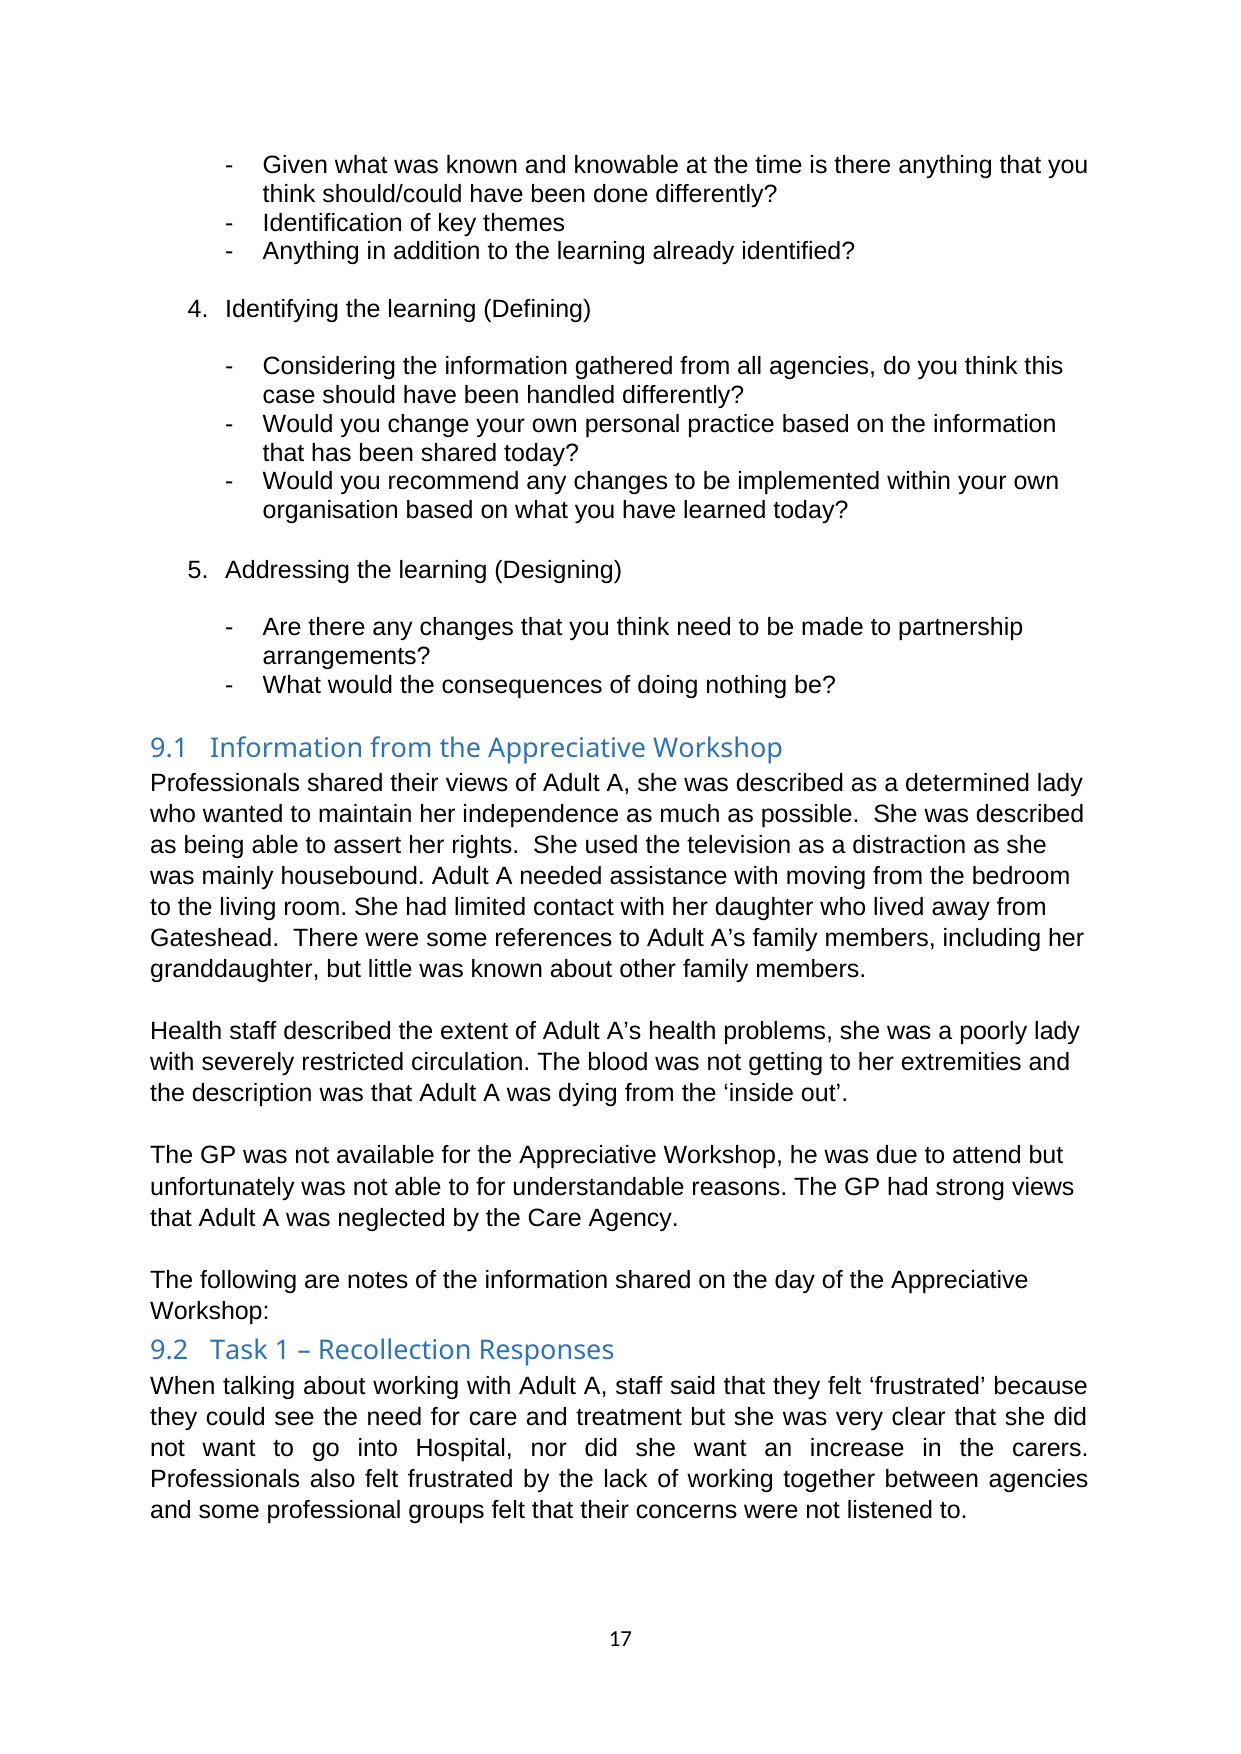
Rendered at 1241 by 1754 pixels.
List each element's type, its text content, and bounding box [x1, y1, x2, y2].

list What would the consequences of doing nothing be? [225, 670, 1090, 698]
list Are there any changes that you think need to be made to partnership arrangements? [225, 612, 1090, 670]
text Health staff described the extent of Adult A’s health problems, she was a poorly lady with severely restricted circulation. The blood was not getting to her extremities and the description was that Adult A was dying from the ‘inside out’. [150, 1016, 1090, 1107]
list Addressing the learning (Designing) [187, 555, 1090, 583]
list Would you recommend any changes to be implemented within your own organisation based on what you have learned today? [225, 466, 1090, 524]
list Would you change your own personal practice based on the information that has been shared today? [225, 409, 1090, 466]
list Given what was known and knowable at the time is there anything that you think should/could have been done differently? [225, 150, 1090, 207]
text When talking about working with Adult A, staff said that they felt ‘frustrated’ because they could see the need for care and treatment but she was very clear that she did not want to go into Hospital, nor did she want an increase in the carers. Professionals also felt frustrated by the lack of working together between agencies and some professional groups felt that their concerns were not listened to. [150, 1371, 1090, 1523]
text Professionals shared their views of Adult A, she was described as a determined lady who wanted to maintain her independence as much as possible. She was described as being able to assert her rights. She used the television as a distraction as she was mainly housebound. Adult A needed assistance with moving from the bedroom to the living room. She had limited contact with her daughter who lived away from Gateshead. There were some references to Adult A’s family members, including her granddaughter, but little was known about other family members. [150, 768, 1090, 983]
list Anything in addition to the learning already identified? [225, 236, 1090, 265]
list Considering the information gathered from all agencies, do you think this case should have been handled differently? [225, 351, 1090, 409]
text The following are notes of the information shared on the day of the Appreciative Workshop: [150, 1264, 1090, 1324]
list Identifying the learning (Defining) [187, 294, 1090, 322]
text The GP was not available for the Appreciative Workshop, he was due to attend but unfortunately was not able to for understandable reasons. The GP had strong views that Adult A was neglected by the Care Agency. [150, 1140, 1090, 1231]
list Identification of key themes [225, 207, 1090, 236]
subtitle Information from the Appreciative Workshop [150, 728, 1090, 765]
subtitle Task 1 – Recollection Responses [150, 1331, 1090, 1368]
